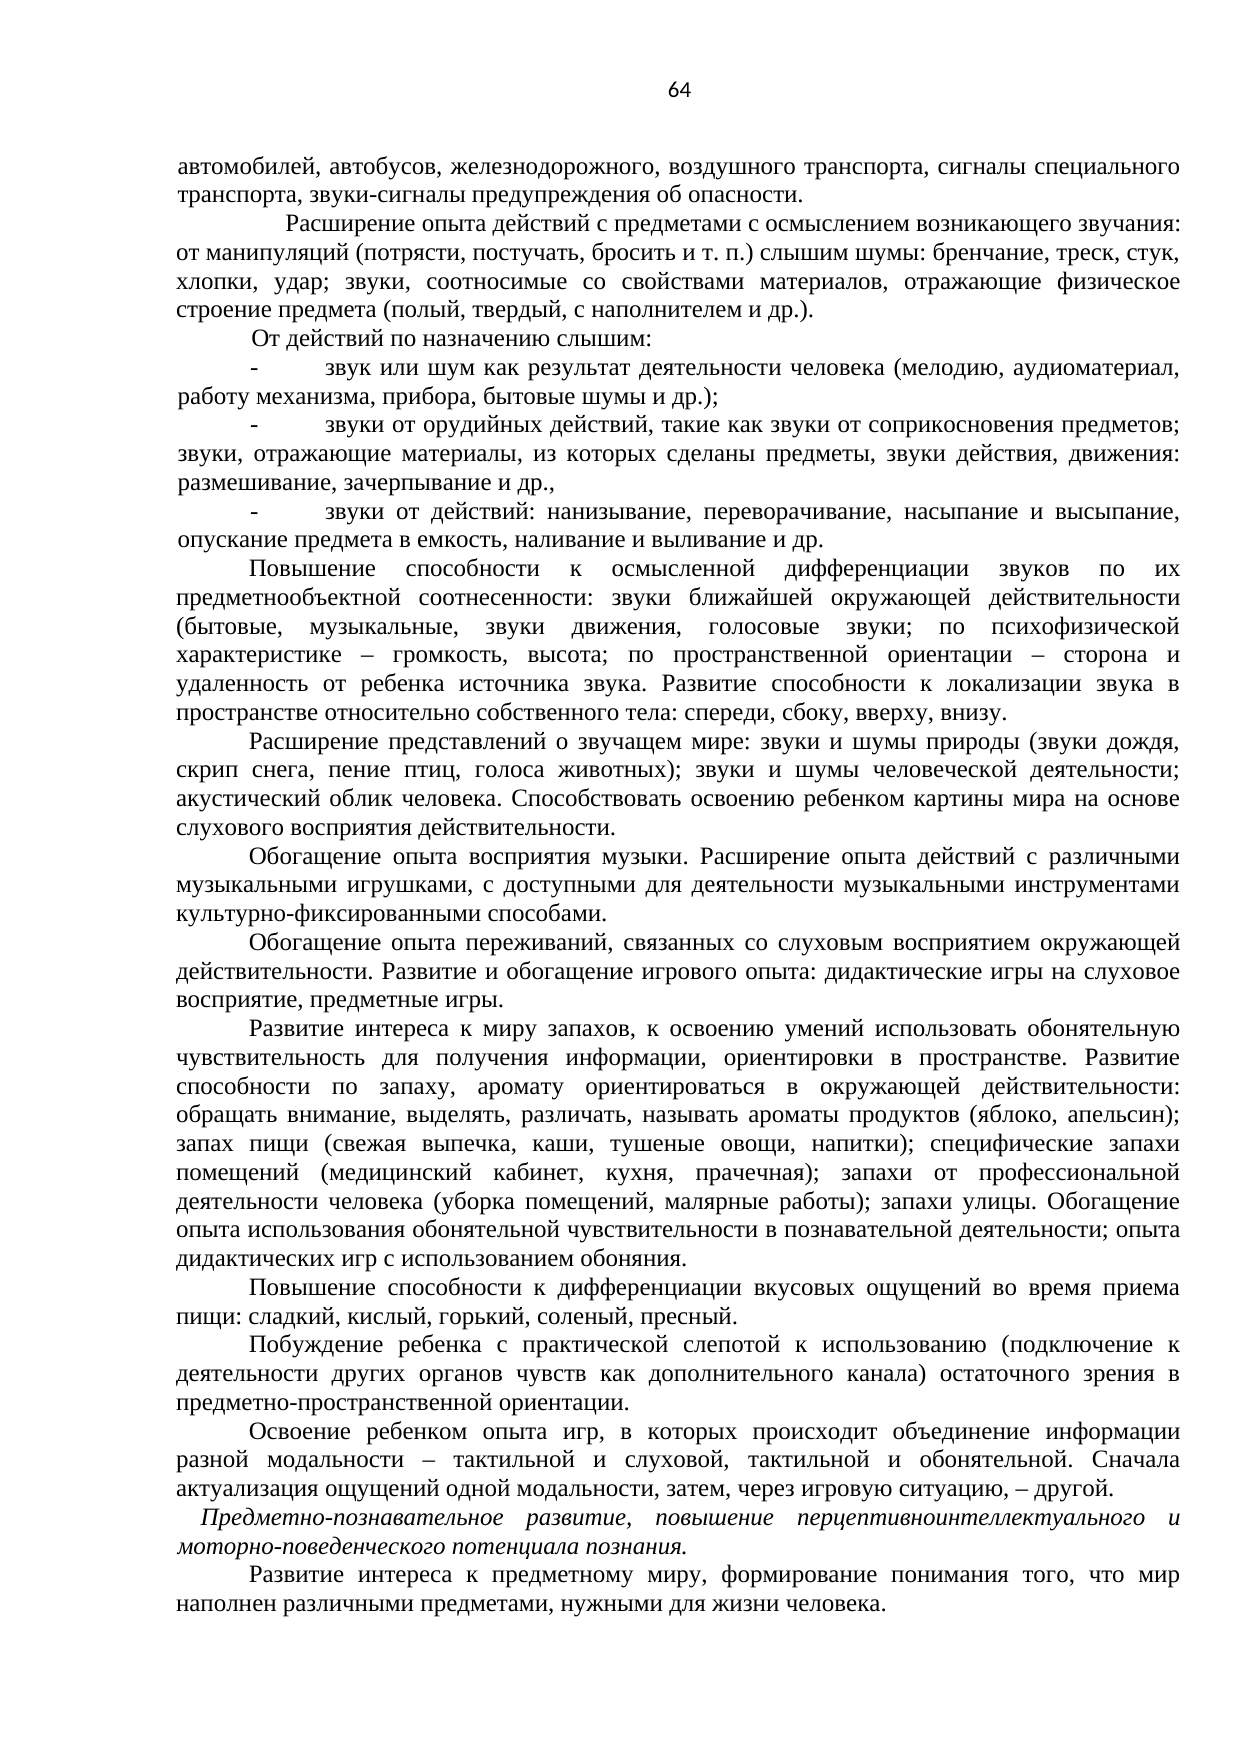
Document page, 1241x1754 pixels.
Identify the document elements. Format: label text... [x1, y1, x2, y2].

text Обогащение опыта переживаний, связанных со слуховым восприятием окружающей действительности. Развитие и обогащение игрового опыта: дидактические игры на слуховое восприятие, предметные игры. [176, 927, 1181, 1013]
list звуки от действий: нанизывание, переворачивание, насыпание и высыпание, опускание предмета в емкость, наливание и выливание и др. [177, 496, 1181, 553]
text От действий по назначению слышим: [251, 323, 1181, 352]
text Расширение представлений о звучащем мире: звуки и шумы природы (звуки дождя, скрип снега, пение птиц, голоса животных); звуки и шумы человеческой деятельности; акустический облик человека. Способствовать освоению ребенком картины мира на основе слухового восприятия действительности. [176, 726, 1181, 841]
text Расширение опыта действий с предметами с осмыслением возникающего звучания: [177, 208, 1181, 237]
text от манипуляций (потрясти, постучать, бросить и т. п.) слышим шумы: бренчание, треск, стук, хлопки, удар; звуки, соотносимые со свойствами материалов, отражающие физическое строение предмета (полый, твердый, с наполнителем и др.). [176, 237, 1181, 323]
text Освоение ребенком опыта игр, в которых происходит объединение информации разной модальности – тактильной и слуховой, тактильной и обонятельной. Сначала актуализация ощущений одной модальности, затем, через игровую ситуацию, – другой. [176, 1416, 1181, 1502]
text Обогащение опыта восприятия музыки. Расширение опыта действий с различными музыкальными игрушками, с доступными для деятельности музыкальными инструментами культурно-фиксированными способами. [176, 841, 1181, 927]
text Побуждение ребенка с практической слепотой к использованию (подключение к деятельности других органов чувств как дополнительного канала) остаточного зрения в предметно-пространственной ориентации. [176, 1329, 1181, 1416]
list звуки от орудийных действий, такие как звуки от соприкосновения предметов; звуки, отражающие материалы, из которых сделаны предметы, звуки действия, движения: размешивание, зачерпывание и др., [177, 409, 1181, 496]
text Развитие интереса к предметному миру, формирование понимания того, что мир наполнен различными предметами, нужными для жизни человека. [176, 1559, 1181, 1617]
text Повышение способности к дифференциации вкусовых ощущений во время приема пищи: сладкий, кислый, горький, соленый, пресный. [176, 1272, 1181, 1329]
list звук или шум как результат деятельности человека (мелодию, аудиоматериал, работу механизма, прибора, бытовые шумы и др.); [177, 352, 1181, 409]
text Повышение способности к осмысленной дифференциации звуков по их предметнообъектной соотнесенности: звуки ближайшей окружающей действительности (бытовые, музыкальные, звуки движения, голосовые звуки; по психофизической характеристике – громкость, высота; по пространственной ориентации – сторона и удаленность от ребенка источника звука. Развитие способности к локализации звука в пространстве относительно собственного тела: спереди, сбоку, вверху, внизу. [176, 553, 1181, 726]
text Развитие интереса к миру запахов, к освоению умений использовать обонятельную чувствительность для получения информации, ориентировки в пространстве. Развитие способности по запаху, аромату ориентироваться в окружающей действительности: обращать внимание, выделять, различать, называть ароматы продуктов (яблоко, апельсин); запах пищи (свежая выпечка, каши, тушеные овощи, напитки); специфические запахи помещений (медицинский кабинет, кухня, прачечная); запахи от профессиональной деятельности человека (уборка помещений, малярные работы); запахи улицы. Обогащение опыта использования обонятельной чувствительности в познавательной деятельности; опыта дидактических игр с использованием обоняния. [176, 1013, 1181, 1272]
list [177, 151, 1181, 208]
text Предметно-познавательное развитие, повышение перцептивноинтеллектуального и моторно-поведенческого потенциала познания. [177, 1502, 1181, 1559]
